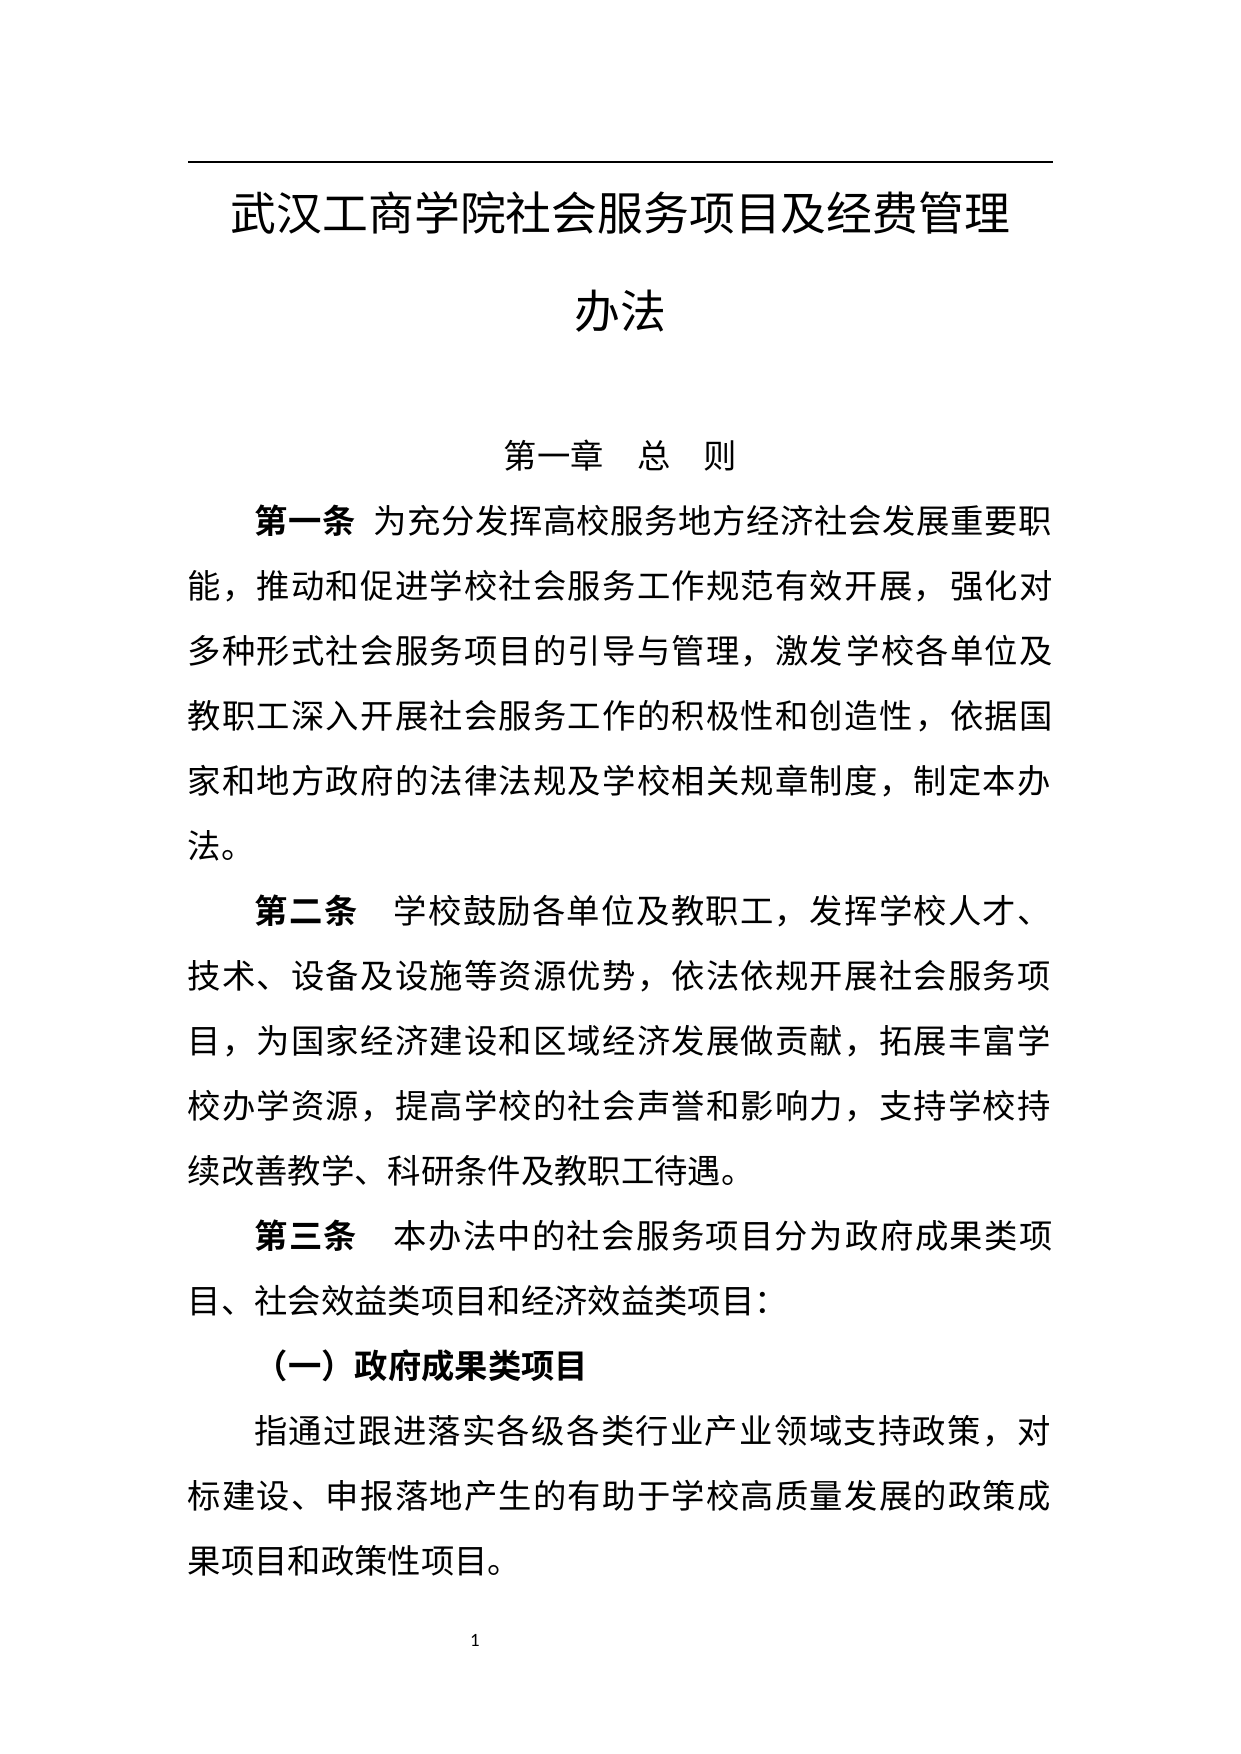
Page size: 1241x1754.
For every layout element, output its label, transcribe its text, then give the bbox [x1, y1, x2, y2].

text 武汉工商学院社会服务项目及经费管理 [187, 162, 1053, 259]
text 第一条 为充分发挥高校服务地方经济社会发展重要职能，推动和促进学校社会服务工作规范有效开展，强化对多种形式社会服务项目的引导与管理，激发学校各单位及教职工深入开展社会服务工作的积极性和创造性，依据国家和地方政府的法律法规及学校相关规章制度，制定本办法。 [187, 487, 1053, 877]
text 指通过跟进落实各级各类行业产业领域支持政策，对标建设、申报落地产生的有助于学校高质量发展的政策成果项目和政策性项目。 [187, 1397, 1053, 1592]
text 第三条 本办法中的社会服务项目分为政府成果类项目、社会效益类项目和经济效益类项目： [187, 1202, 1053, 1332]
text （一）政府成果类项目 [187, 1332, 1053, 1397]
list 总 则 [187, 422, 1053, 487]
text 办法 [187, 259, 1053, 357]
text 第二条 学校鼓励各单位及教职工，发挥学校人才、技术、设备及设施等资源优势，依法依规开展社会服务项目，为国家经济建设和区域经济发展做贡献，拓展丰富学校办学资源，提高学校的社会声誉和影响力，支持学校持续改善教学、科研条件及教职工待遇。 [187, 877, 1053, 1202]
